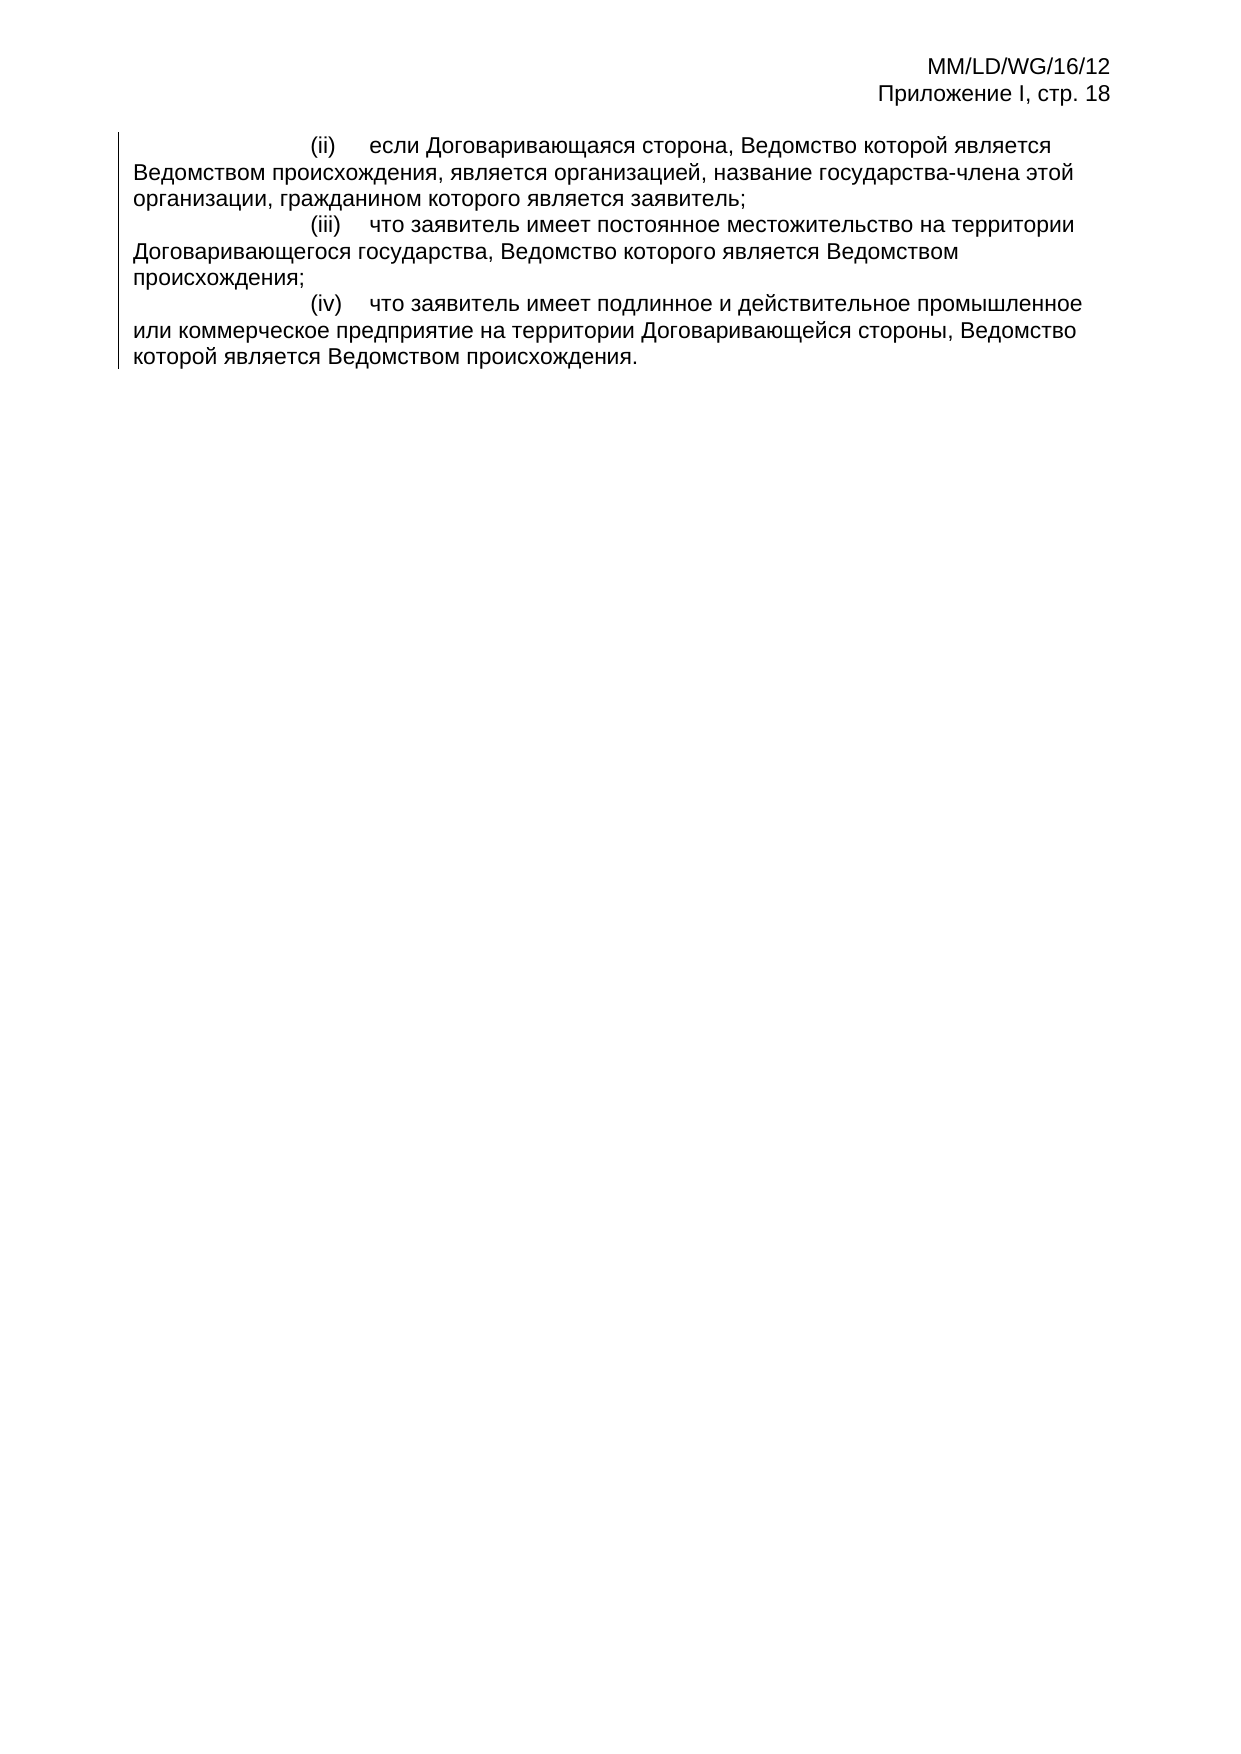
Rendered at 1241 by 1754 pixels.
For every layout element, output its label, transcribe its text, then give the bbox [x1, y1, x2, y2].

text (iv) что заявитель имеет подлинное и действительное промышленное или коммерческое предприятие на территории Договаривающейся стороны, Ведомство которой является Ведомством происхождения. [133, 290, 1110, 369]
text (ii) если Договаривающаяся сторона, Ведомство которой является Ведомством происхождения, является организацией, название государства-члена этой организации, гражданином которого является заявитель; [133, 132, 1110, 211]
text (iii) что заявитель имеет постоянное местожительство на территории Договаривающегося государства, Ведомство которого является Ведомством происхождения; [133, 211, 1110, 290]
